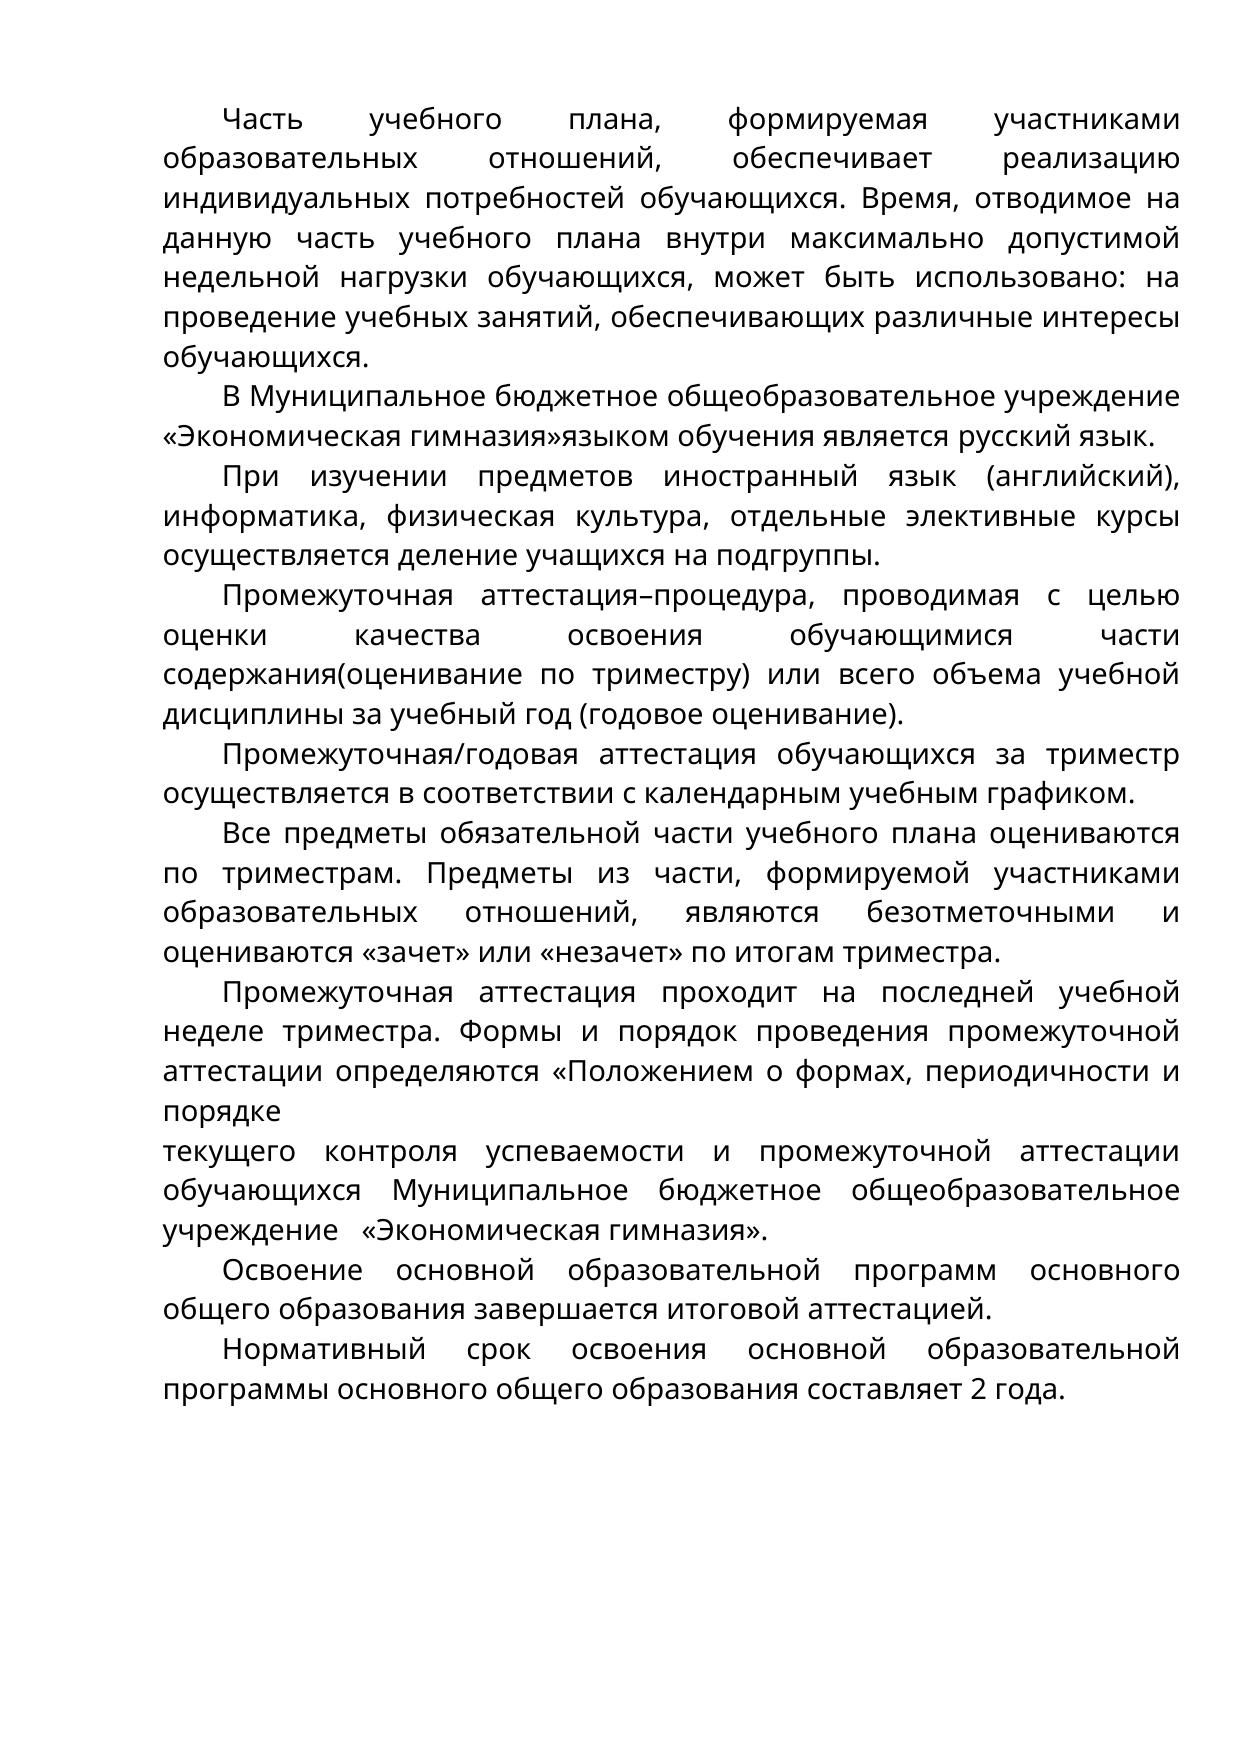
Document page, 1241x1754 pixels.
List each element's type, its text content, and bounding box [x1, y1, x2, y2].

text При изучении предметов иностранный язык (английский), информатика, физическая культура, отдельные элективные курсы осуществляется деление учащихся на подгруппы. [162, 455, 1181, 574]
text Промежуточная аттестация проходит на последней учебной неделе триместра. Формы и порядок проведения промежуточной аттестации определяются «Положением о формах, периодичности и порядке текущего контроля успеваемости и промежуточной аттестации обучающихся Муниципальное бюджетное общеобразовательное учреждение «Экономическая гимназия». [162, 971, 1181, 1249]
text Промежуточная/годовая аттестация обучающихся за триместр осуществляется в соответствии с календарным учебным графиком. [162, 733, 1181, 812]
text Промежуточная аттестация–процедура, проводимая с целью оценки качества освоения обучающимися части содержания(оценивание по триместру) или всего объема учебной дисциплины за учебный год (годовое оценивание). [162, 574, 1181, 733]
text В Муниципальное бюджетное общеобразовательное учреждение «Экономическая гимназия»языком обучения является русский язык. [162, 376, 1181, 455]
text Освоение основной образовательной программ основного общего образования завершается итоговой аттестацией. [162, 1249, 1181, 1328]
text Все предметы обязательной части учебного плана оцениваются по триместрам. Предметы из части, формируемой участниками образовательных отношений, являются безотметочными и оцениваются «зачет» или «незачет» по итогам триместра. [162, 812, 1181, 971]
text Нормативный срок освоения основной образовательной программы основного общего образования составляет 2 года. [162, 1328, 1181, 1408]
text Часть учебного плана, формируемая участниками образовательных отношений, обеспечивает реализацию индивидуальных потребностей обучающихся. Время, отводимое на данную часть учебного плана внутри максимально допустимой недельной нагрузки обучающихся, может быть использовано: на проведение учебных занятий, обеспечивающих различные интересы обучающихся. [162, 98, 1181, 376]
